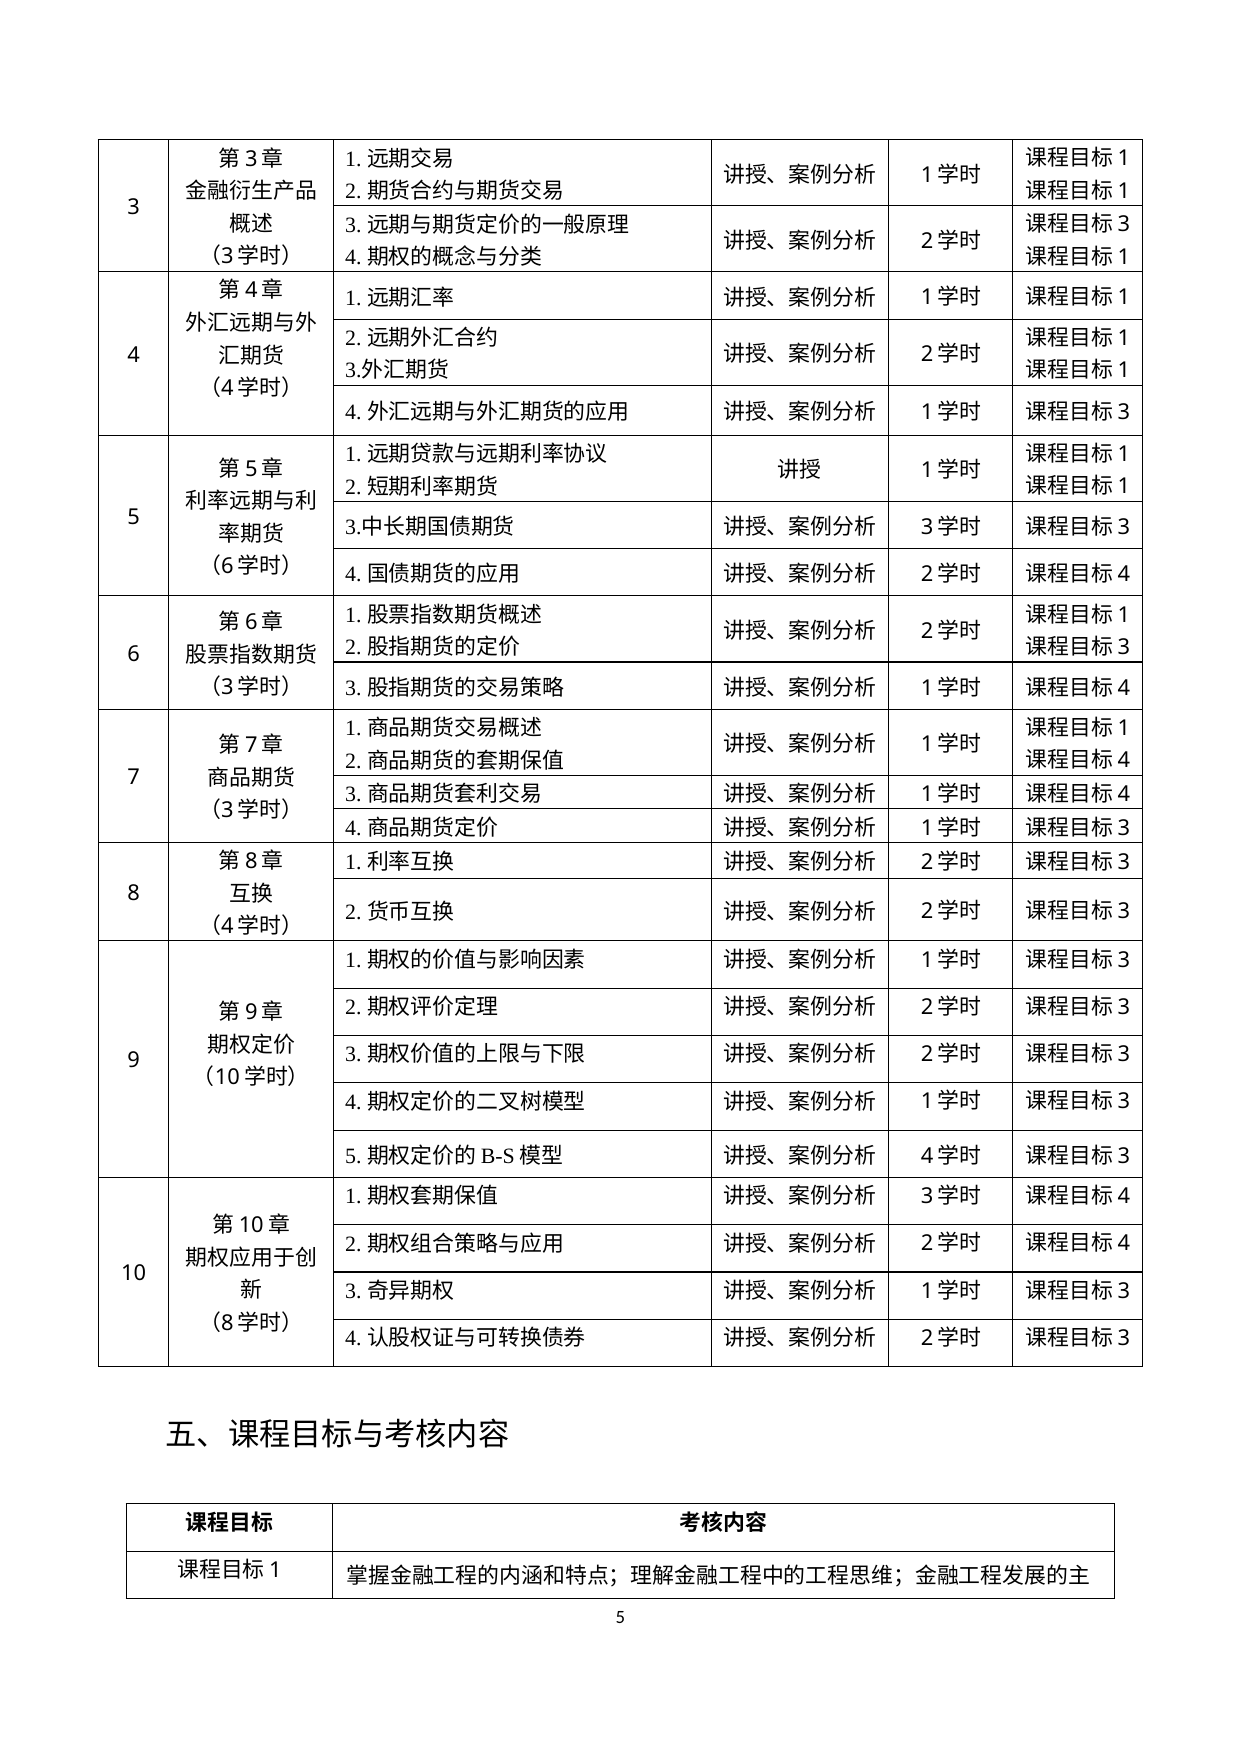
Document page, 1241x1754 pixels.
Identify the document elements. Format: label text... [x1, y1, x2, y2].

table_cell 讲授、案例分析 [712, 1083, 888, 1129]
table_cell 3.中长期国债期货 [334, 502, 711, 548]
table_cell 课程目标3 [1013, 879, 1142, 940]
table_cell 4. 国债期货的应用 [334, 549, 711, 595]
table_cell 第9章 期权定价 （10学时） [169, 941, 333, 1177]
table_cell 讲授、案例分析 [712, 1131, 888, 1177]
table_cell 课程目标4 [1013, 1178, 1142, 1224]
table_cell 2学时 [889, 320, 1012, 384]
table_cell 2学时 [889, 596, 1012, 661]
table_cell 3. 远期与期货定价的一般原理 4. 期权的概念与分类 [334, 206, 711, 271]
table_cell 第4章 外汇远期与外汇期货 （4学时） [169, 272, 333, 435]
table_header 课程目标 [127, 1504, 332, 1551]
table_header 考核内容 [333, 1504, 1114, 1551]
table_cell 3学时 [889, 1178, 1012, 1224]
table_cell 4学时 [889, 1131, 1012, 1177]
table_cell 3. 奇异期权 [334, 1273, 711, 1319]
table_cell 1学时 [889, 1273, 1012, 1319]
table_cell 1学时 [889, 776, 1012, 808]
table_cell 2学时 [889, 549, 1012, 595]
table_cell 1. 商品期货交易概述 2. 商品期货的套期保值 [334, 710, 711, 775]
table_cell 1学时 [889, 386, 1012, 435]
table_cell 2. 期权组合策略与应用 [334, 1225, 711, 1271]
table_cell 4. 认股权证与可转换债券 [334, 1320, 711, 1366]
table_cell 课程目标3 [1013, 1273, 1142, 1319]
table_cell 讲授、案例分析 [712, 879, 888, 940]
table_cell 第3章 金融衍生产品概述 （3学时） [169, 140, 333, 271]
table_cell 1. 股票指数期货概述 2. 股指期货的定价 [334, 596, 711, 661]
table_cell 2学时 [889, 1320, 1012, 1366]
table_cell 讲授、案例分析 [712, 272, 888, 318]
table_cell 3. 商品期货套利交易 [334, 776, 711, 808]
table_cell 课程目标4 [1013, 663, 1142, 709]
table_cell 5 [99, 436, 168, 595]
table_cell 讲授、案例分析 [712, 1273, 888, 1319]
table_cell 讲授、案例分析 [712, 549, 888, 595]
table_cell 1. 利率互换 [334, 843, 711, 878]
table_cell 1. 远期汇率 [334, 272, 711, 318]
table_cell 课程目标4 [1013, 1225, 1142, 1271]
table_cell 1. 期权套期保值 [334, 1178, 711, 1224]
table_cell 第6章 股票指数期货 （3学时） [169, 596, 333, 709]
table_cell 课程目标1 课程目标4 [1013, 710, 1142, 775]
table_cell 7 [99, 710, 168, 842]
table_cell 课程目标3 [1013, 1036, 1142, 1082]
table_cell 课程目标1 课程目标1 [1013, 436, 1142, 501]
table_cell 2学时 [889, 843, 1012, 878]
table_cell 课程目标3 课程目标1 [1013, 206, 1142, 271]
table_cell 第5章 利率远期与利率期货 （6学时） [169, 436, 333, 595]
table_cell 10 [99, 1178, 168, 1366]
table_cell 讲授、案例分析 [712, 320, 888, 384]
table_cell 讲授、案例分析 [712, 941, 888, 988]
table_cell 课程目标3 [1013, 941, 1142, 988]
table_cell 2学时 [889, 879, 1012, 940]
table_cell 3. 股指期货的交易策略 [334, 663, 711, 709]
table_cell 课程目标3 [1013, 989, 1142, 1035]
table_cell 1学时 [889, 140, 1012, 205]
table_cell 1学时 [889, 809, 1012, 842]
table_cell 讲授、案例分析 [712, 710, 888, 775]
table_cell 课程目标3 [1013, 809, 1142, 842]
table_cell 2. 货币互换 [334, 879, 711, 940]
table_cell 讲授、案例分析 [712, 206, 888, 271]
table_cell 讲授、案例分析 [712, 809, 888, 842]
table_cell 2学时 [889, 206, 1012, 271]
table_cell 1学时 [889, 436, 1012, 501]
table_cell 课程目标1 课程目标1 [1013, 320, 1142, 384]
table_cell 2. 远期外汇合约 3.外汇期货 [334, 320, 711, 384]
table_cell 4. 期权定价的二叉树模型 [334, 1083, 711, 1129]
table_cell 课程目标3 [1013, 386, 1142, 435]
table_cell 课程目标1 课程目标3 [1013, 596, 1142, 661]
table_cell 课程目标3 [1013, 1083, 1142, 1129]
table_cell 讲授、案例分析 [712, 663, 888, 709]
table_cell 1. 远期贷款与远期利率协议 2. 短期利率期货 [334, 436, 711, 501]
table_cell 4. 外汇远期与外汇期货的应用 [334, 386, 711, 435]
table_cell 讲授、案例分析 [712, 776, 888, 808]
table_cell 1学时 [889, 272, 1012, 318]
table_cell 讲授、案例分析 [712, 1178, 888, 1224]
table_cell 讲授、案例分析 [712, 596, 888, 661]
table_cell 1学时 [889, 941, 1012, 988]
table_cell 讲授、案例分析 [712, 502, 888, 548]
table_cell 3. 期权价值的上限与下限 [334, 1036, 711, 1082]
table_cell 2学时 [889, 1036, 1012, 1082]
table_cell 6 [99, 596, 168, 709]
table_cell 1学时 [889, 663, 1012, 709]
table_cell 讲授、案例分析 [712, 1225, 888, 1271]
table_cell 2. 期权评价定理 [334, 989, 711, 1035]
table_cell 讲授、案例分析 [712, 1036, 888, 1082]
table_cell 课程目标3 [1013, 1320, 1142, 1366]
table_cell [333, 1552, 1114, 1598]
table_cell 9 [99, 941, 168, 1177]
table_cell 课程目标1 [1013, 272, 1142, 318]
table_cell 4. 商品期货定价 [334, 809, 711, 842]
table_cell 1学时 [889, 1083, 1012, 1129]
table_cell 第7章 商品期货 （3学时） [169, 710, 333, 842]
table_cell 3学时 [889, 502, 1012, 548]
table_cell 课程目标3 [1013, 1131, 1142, 1177]
table_cell 课程目标1 课程目标1 [1013, 140, 1142, 205]
table_cell 讲授、案例分析 [712, 386, 888, 435]
table_cell 第10章 期权应用于创新 （8学时） [169, 1178, 333, 1366]
text 五、课程目标与考核内容 [165, 1399, 1075, 1464]
table_cell 课程目标1 [127, 1552, 332, 1598]
table_cell 课程目标3 [1013, 502, 1142, 548]
table_cell 2学时 [889, 1225, 1012, 1271]
table_cell 课程目标4 [1013, 776, 1142, 808]
table_cell 第8章 互换 （4学时） [169, 843, 333, 940]
table_cell 3 [99, 140, 168, 271]
table_cell 2学时 [889, 989, 1012, 1035]
table_cell 讲授、案例分析 [712, 140, 888, 205]
table_cell 5. 期权定价的B-S模型 [334, 1131, 711, 1177]
table_cell 讲授 [712, 436, 888, 501]
table_cell 1. 期权的价值与影响因素 [334, 941, 711, 988]
table_cell 讲授、案例分析 [712, 989, 888, 1035]
table_cell 8 [99, 843, 168, 940]
table_cell 4 [99, 272, 168, 435]
table_cell 课程目标3 [1013, 843, 1142, 878]
table_cell 1. 远期交易 2. 期货合约与期货交易 [334, 140, 711, 205]
table_cell 讲授、案例分析 [712, 1320, 888, 1366]
table_cell 讲授、案例分析 [712, 843, 888, 878]
table_cell 课程目标4 [1013, 549, 1142, 595]
table_cell 1学时 [889, 710, 1012, 775]
